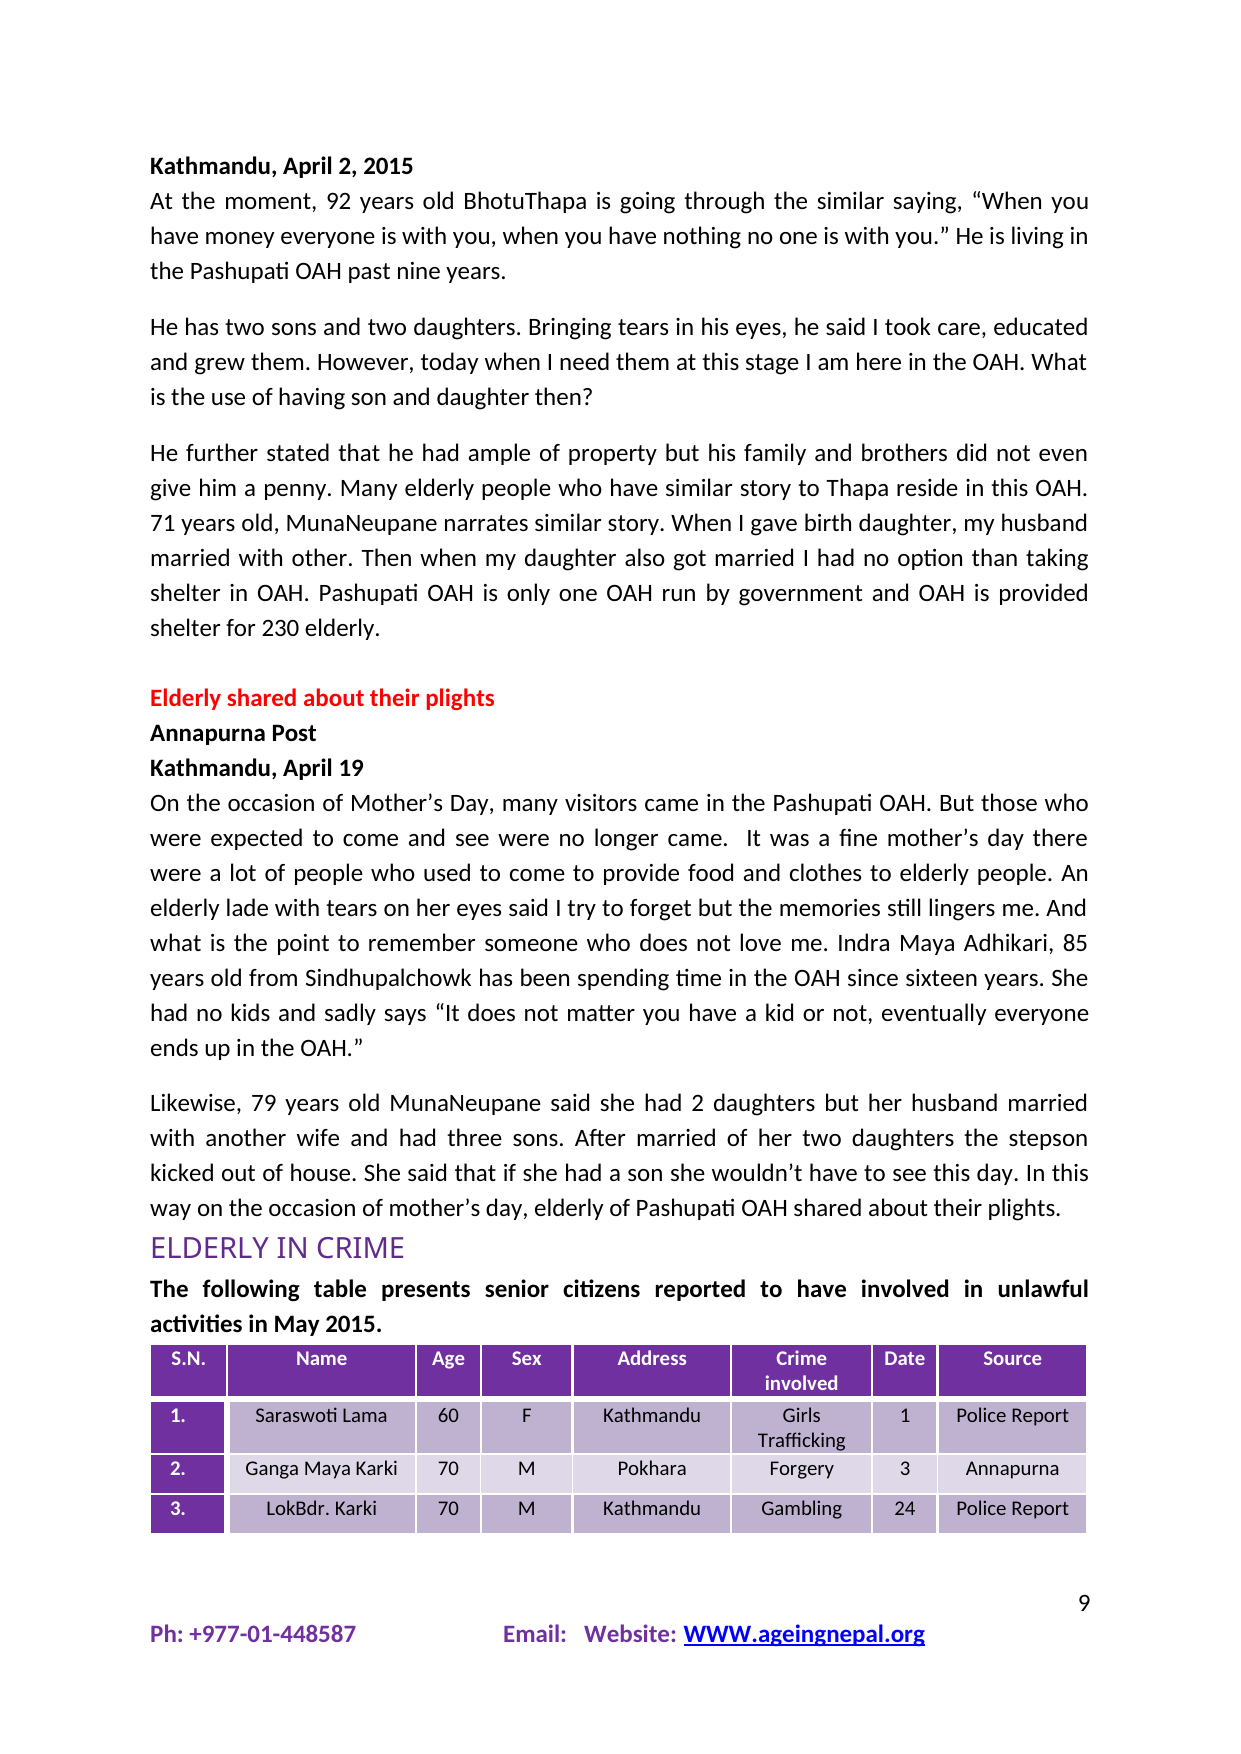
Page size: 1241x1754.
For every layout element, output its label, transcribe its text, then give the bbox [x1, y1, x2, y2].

table_cell Kathmandu [574, 1402, 730, 1453]
table_cell Kathmandu [574, 1495, 730, 1533]
table_header S.N. [151, 1345, 226, 1396]
table_header Crime involved [732, 1345, 871, 1396]
table_cell [151, 1495, 224, 1533]
text He has two sons and two daughters. Bringing tears in his eyes, he said I took care, educated and grew them. However, today when I need them at this stage I am here in the OAH. What is the use of having son and daughter then? [150, 311, 1090, 411]
table_cell Annapurna [938, 1455, 1086, 1493]
text At the moment, 92 years old BhotuThapa is going through the similar saying, “When you have money everyone is with you, when you have nothing no one is with you.” He is living in the Pashupati OAH past nine years. [150, 185, 1090, 286]
text On the occasion of Mother’s Day, many visitors came in the Pashupati OAH. But those who were expected to come and see were no longer came. It was a fine mother’s day there were a lot of people who used to come to provide food and clothes to elderly people. An elderly lade with tears on her eyes said I try to forget but the memories still lingers me. And what is the point to remember someone who does not love me. Indra Maya Adhikari, 85 years old from Sindhupalchowk has been spending time in the OAH since sixteen years. She had no kids and sadly says “It does not matter you have a kid or not, eventually everyone ends up in the OAH.” [150, 787, 1090, 1062]
table_cell Saraswoti Lama [230, 1402, 415, 1453]
table_cell 24 [873, 1495, 936, 1533]
table_cell Pokhara [573, 1455, 730, 1493]
text Kathmandu, April 2, 2015 [150, 150, 1090, 181]
text ELDERLY IN CRIME [150, 1227, 1090, 1267]
table_cell 3 [873, 1455, 937, 1493]
table_header Date [873, 1345, 936, 1396]
text Kathmandu, April 19 [150, 752, 1090, 782]
table_cell 1 [873, 1402, 936, 1453]
table_cell 70 [417, 1495, 480, 1533]
table_cell Police Report [939, 1495, 1086, 1533]
table_cell Forgery [732, 1455, 871, 1493]
table_cell M [481, 1455, 572, 1493]
table_cell Police Report [939, 1402, 1086, 1453]
table_cell [151, 1455, 224, 1493]
table_cell [151, 1402, 224, 1453]
table_header Name [228, 1345, 415, 1396]
table_header Address [574, 1345, 730, 1396]
table_cell Gambling [732, 1495, 871, 1533]
table_cell Girls Trafficking [732, 1402, 871, 1453]
table_header Sex [482, 1345, 571, 1396]
text Annapurna Post [150, 717, 1090, 747]
table_header Source [939, 1345, 1086, 1396]
table_header Age [417, 1345, 480, 1396]
text Likewise, 79 years old MunaNeupane said she had 2 daughters but her husband married with another wife and had three sons. After married of her two daughters the stepson kicked out of house. She said that if she had a son she wouldn’t have to see this day. In this way on the occasion of mother’s day, elderly of Pashupati OAH shared about their plights. [150, 1087, 1090, 1223]
table_cell 60 [417, 1402, 480, 1453]
table_cell M [482, 1495, 571, 1533]
text Elderly shared about their plights [150, 682, 1090, 712]
table_cell Ganga Maya Karki [230, 1455, 415, 1493]
text The following table presents senior citizens reported to have involved in unlawful activities in May 2015. [150, 1273, 1090, 1339]
table_cell 70 [417, 1455, 480, 1493]
text He further stated that he had ample of property but his family and brothers did not even give him a penny. Many elderly people who have similar story to Thapa reside in this OAH. 71 years old, MunaNeupane narrates similar story. When I gave birth daughter, my husband married with other. Then when my daughter also got married I had no option than taking shelter in OAH. Pashupati OAH is only one OAH run by government and OAH is provided shelter for 230 elderly. [150, 437, 1090, 642]
table_cell F [482, 1402, 571, 1453]
table_cell LokBdr. Karki [230, 1495, 415, 1533]
